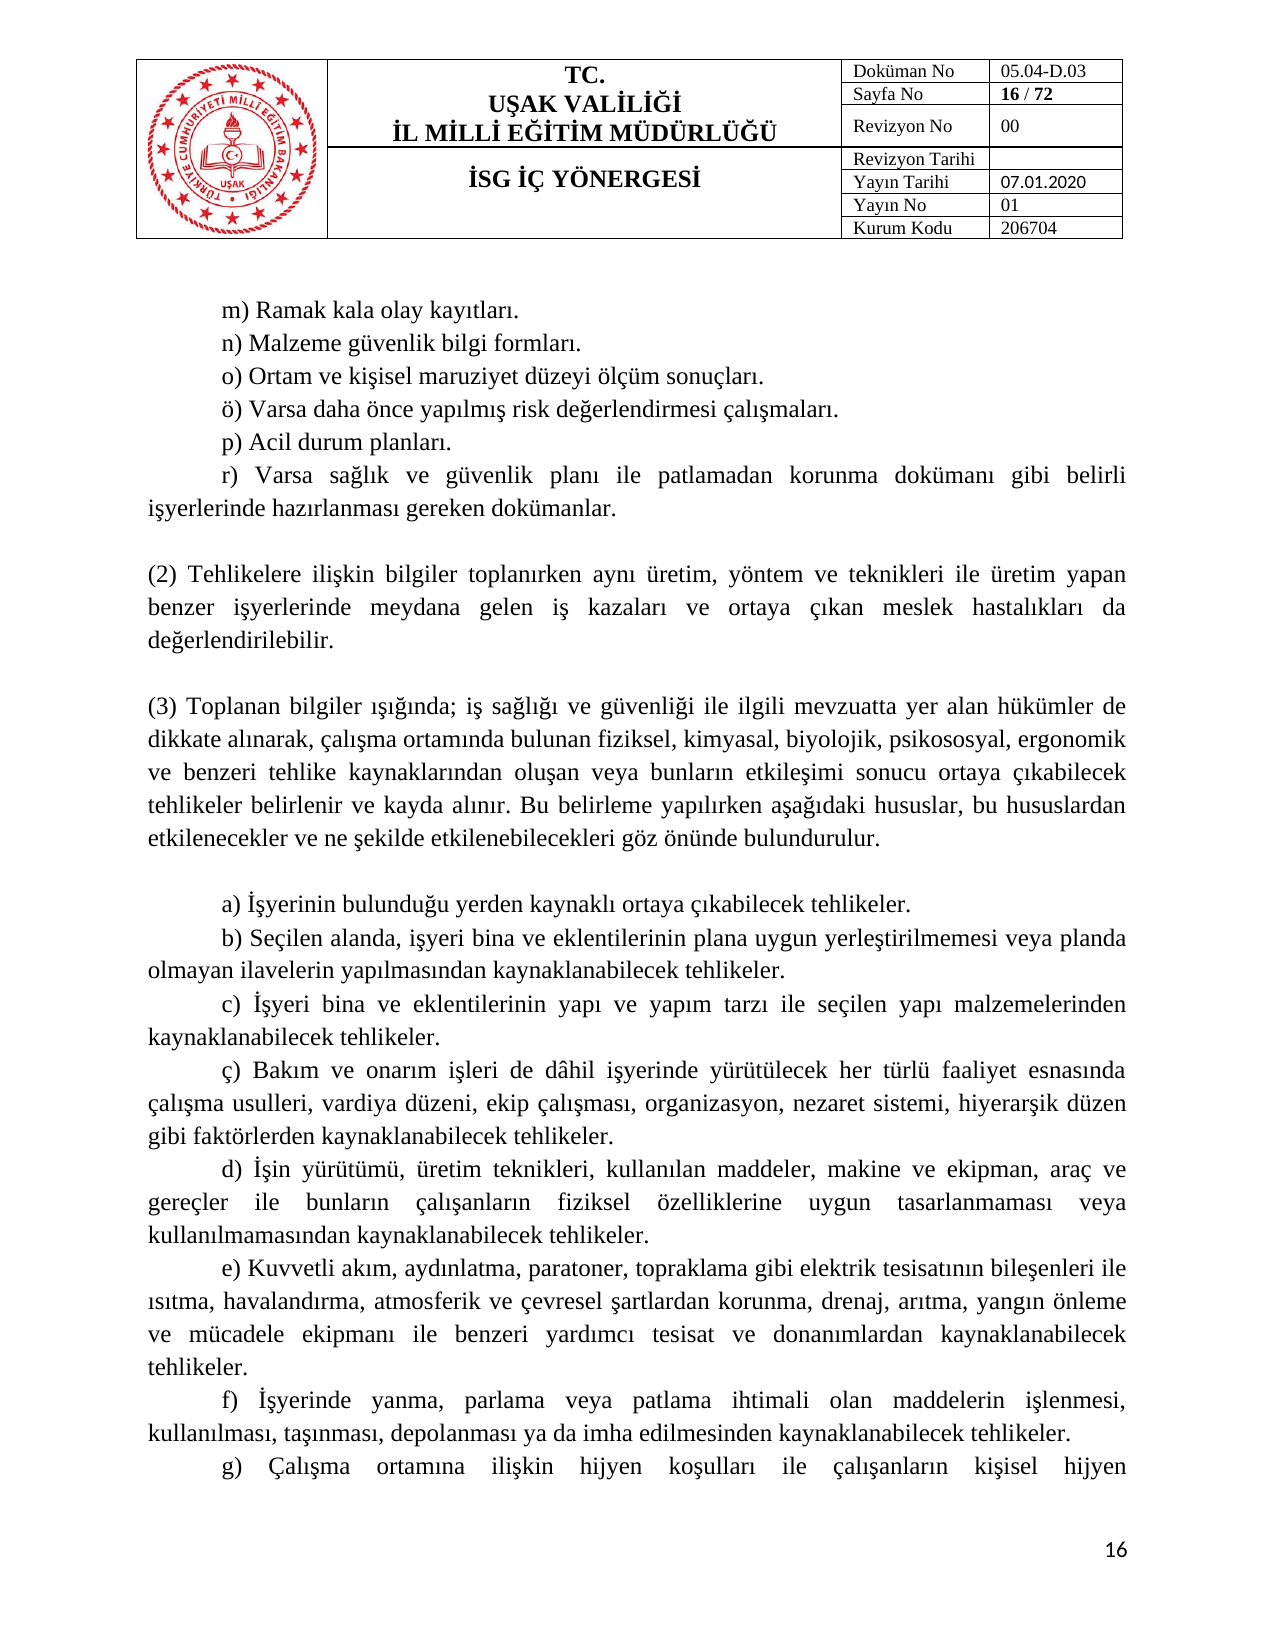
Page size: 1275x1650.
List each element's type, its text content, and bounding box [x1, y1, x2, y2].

text o) Ortam ve kişisel maruziyet düzeyi ölçüm sonuçları. [148, 361, 1127, 390]
text g) Çalışma ortamına ilişkin hijyen koşulları ile çalışanların kişisel hijyen alışkanlıklarından kaynaklanabilecek biyolojik tehlikeler. [148, 1451, 1127, 1480]
text b) Seçilen alanda, işyeri bina ve eklentilerinin plana uygun yerleştirilmemesi veya planda olmayan ilavelerin yapılmasından kaynaklanabilecek tehlikeler. [148, 923, 1127, 984]
text e) Kuvvetli akım, aydınlatma, paratoner, topraklama gibi elektrik tesisatının bileşenleri ile ısıtma, havalandırma, atmosferik ve çevresel şartlardan korunma, drenaj, arıtma, yangın önleme ve mücadele ekipmanı ile benzeri yardımcı tesisat ve donanımlardan kaynaklanabilecek tehlikeler. [148, 1253, 1127, 1381]
picture [147, 64, 317, 234]
text n) Malzeme güvenlik bilgi formları. [148, 328, 1127, 357]
text ç) Bakım ve onarım işleri de dâhil işyerinde yürütülecek her türlü faaliyet esnasında çalışma usulleri, vardiya düzeni, ekip çalışması, organizasyon, nezaret sistemi, hiyerarşik düzen gibi faktörlerden kaynaklanabilecek tehlikeler. [148, 1055, 1127, 1149]
text f) İşyerinde yanma, parlama veya patlama ihtimali olan maddelerin işlenmesi, kullanılması, taşınması, depolanması ya da imha edilmesinden kaynaklanabilecek tehlikeler. [148, 1385, 1127, 1447]
text m) Ramak kala olay kayıtları. [148, 295, 1127, 324]
text (3) Toplanan bilgiler ışığında; iş sağlığı ve güvenliği ile ilgili mevzuatta yer alan hükümler de dikkate alınarak, çalışma ortamında bulunan fiziksel, kimyasal, biyolojik, psikososyal, ergonomik ve benzeri tehlike kaynaklarından oluşan veya bunların etkileşimi sonucu ortaya çıkabilecek tehlikeler belirlenir ve kayda alınır. Bu belirleme yapılırken aşağıdaki hususlar, bu hususlardan etkilenecekler ve ne şekilde etkilenebilecekleri göz önünde bulundurulur. [148, 691, 1127, 852]
text p) Acil durum planları. [148, 427, 1127, 456]
text ö) Varsa daha önce yapılmış risk değerlendirmesi çalışmaları. [148, 394, 1127, 423]
text d) İşin yürütümü, üretim teknikleri, kullanılan maddeler, makine ve ekipman, araç ve gereçler ile bunların çalışanların fiziksel özelliklerine uygun tasarlanmaması veya kullanılmamasından kaynaklanabilecek tehlikeler. [148, 1154, 1127, 1248]
text a) İşyerinin bulunduğu yerden kaynaklı ortaya çıkabilecek tehlikeler. [148, 889, 1127, 918]
text r) Varsa sağlık ve güvenlik planı ile patlamadan korunma dokümanı gibi belirli işyerlerinde hazırlanması gereken dokümanlar. [148, 460, 1127, 522]
text c) İşyeri bina ve eklentilerinin yapı ve yapım tarzı ile seçilen yapı malzemelerinden kaynaklanabilecek tehlikeler. [148, 989, 1127, 1050]
text (2) Tehlikelere ilişkin bilgiler toplanırken aynı üretim, yöntem ve teknikleri ile üretim yapan benzer işyerlerinde meydana gelen iş kazaları ve ortaya çıkan meslek hastalıkları da değerlendirilebilir. [148, 559, 1127, 654]
